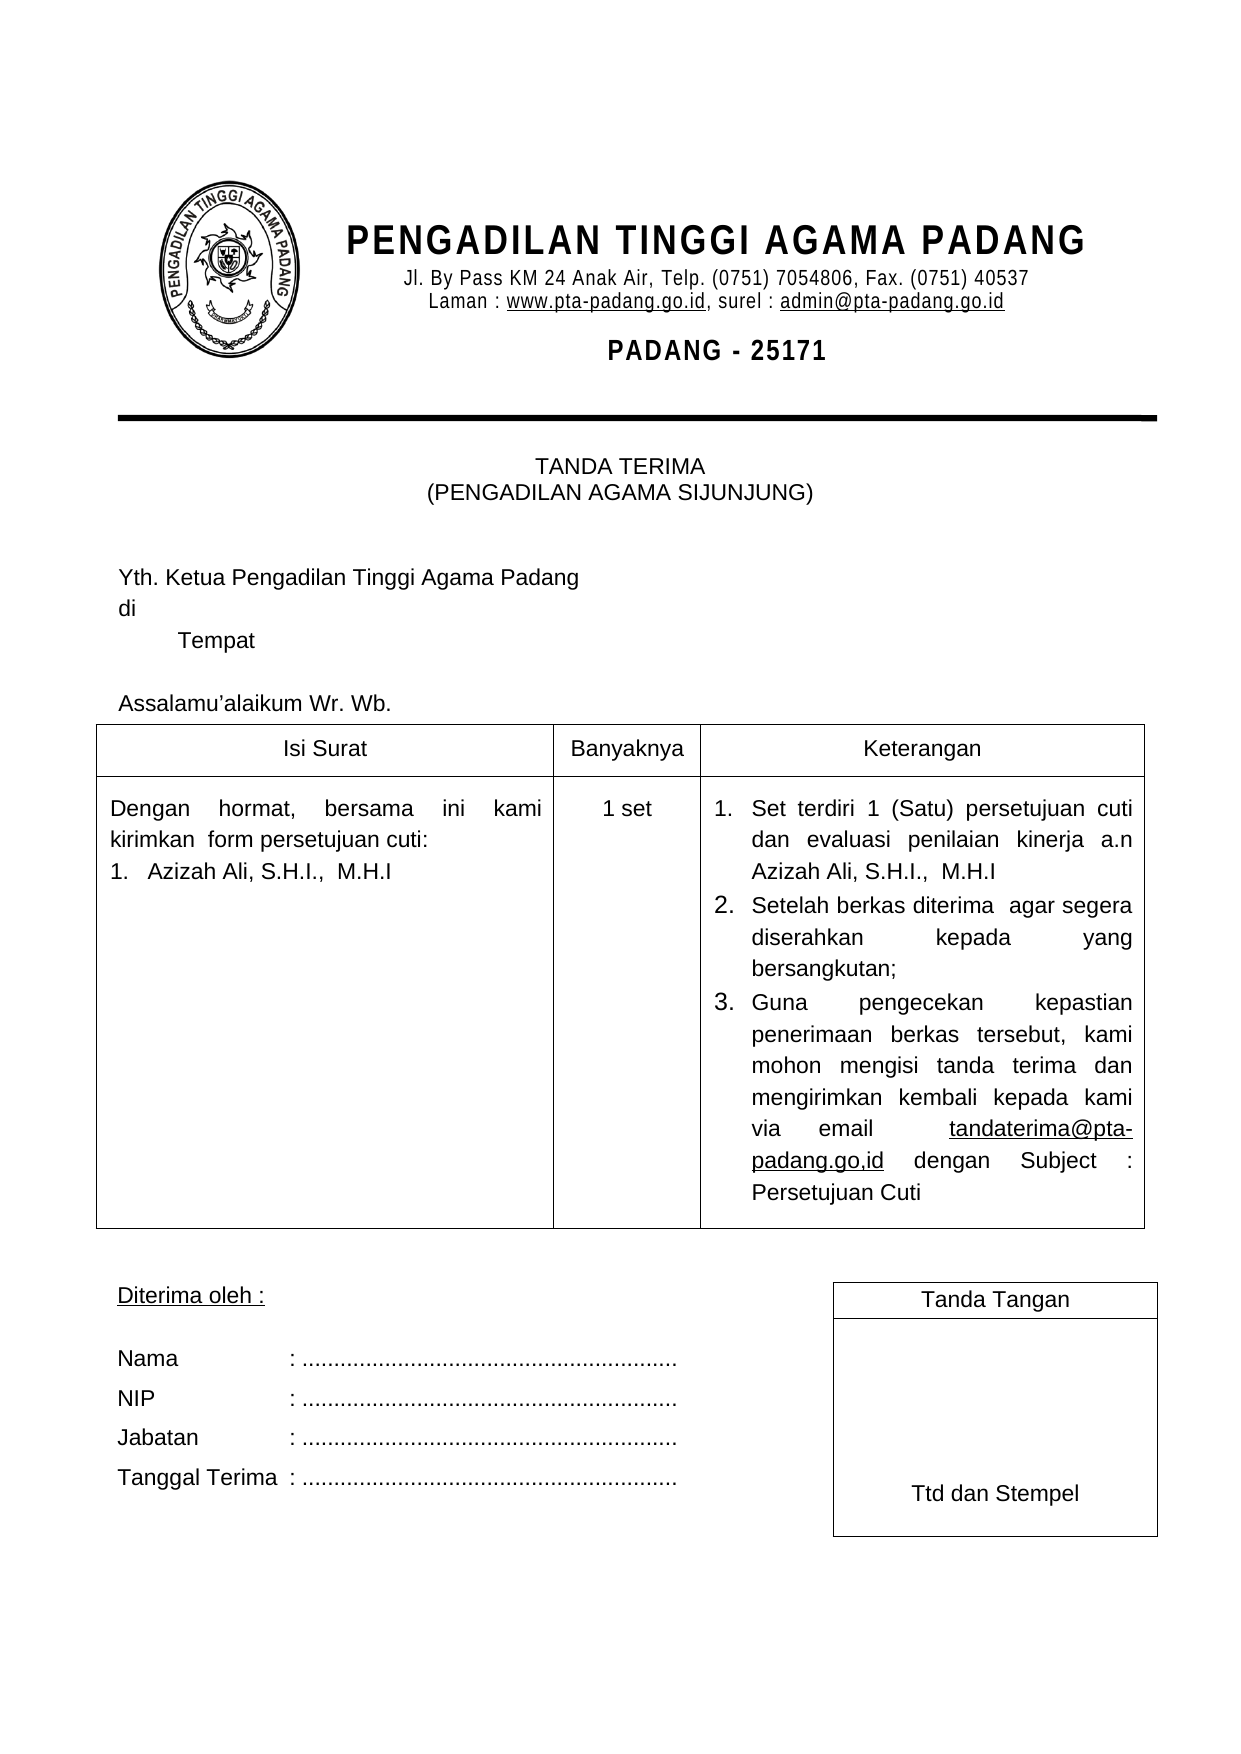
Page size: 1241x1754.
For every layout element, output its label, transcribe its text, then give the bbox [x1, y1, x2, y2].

table_header Banyaknya [554, 725, 700, 776]
table_cell Ttd dan Stempel [834, 1319, 1157, 1536]
text TANDA TERIMA [118, 453, 1122, 479]
text Tempat [118, 627, 1122, 653]
text (PENGADILAN AGAMA SIJUNJUNG) [118, 479, 1122, 506]
table_cell Dengan hormat, bersama ini kami kirimkan form persetujuan cuti: Azizah Ali, S.H.I., M.H.I [97, 777, 553, 1228]
text Yth. Ketua Pengadilan Tinggi Agama Padang [118, 563, 1122, 590]
text Assalamu’alaikum Wr. Wb. [118, 690, 1122, 716]
table_header Keterangan [701, 725, 1144, 776]
table_header Tanda Tangan [834, 1283, 1157, 1318]
text di [118, 595, 1122, 621]
table_cell Set terdiri 1 (Satu) persetujuan cuti dan evaluasi penilaian kinerja a.n Azizah Ali, S.H.I., M.H.I Setelah berkas diterima agar segera diserahkan kepada yang bersangkutan; Guna pengecekan kepastian penerimaan berkas tersebut, kami mohon mengisi tanda terima dan mengirimkan kembali kepada kami via email tandaterima@pta-padang.go,id dengan Subject : Persetujuan Cuti [701, 777, 1144, 1228]
picture [158, 180, 301, 359]
table_header Isi Surat [97, 725, 553, 776]
table_cell 1 set [554, 777, 700, 1228]
